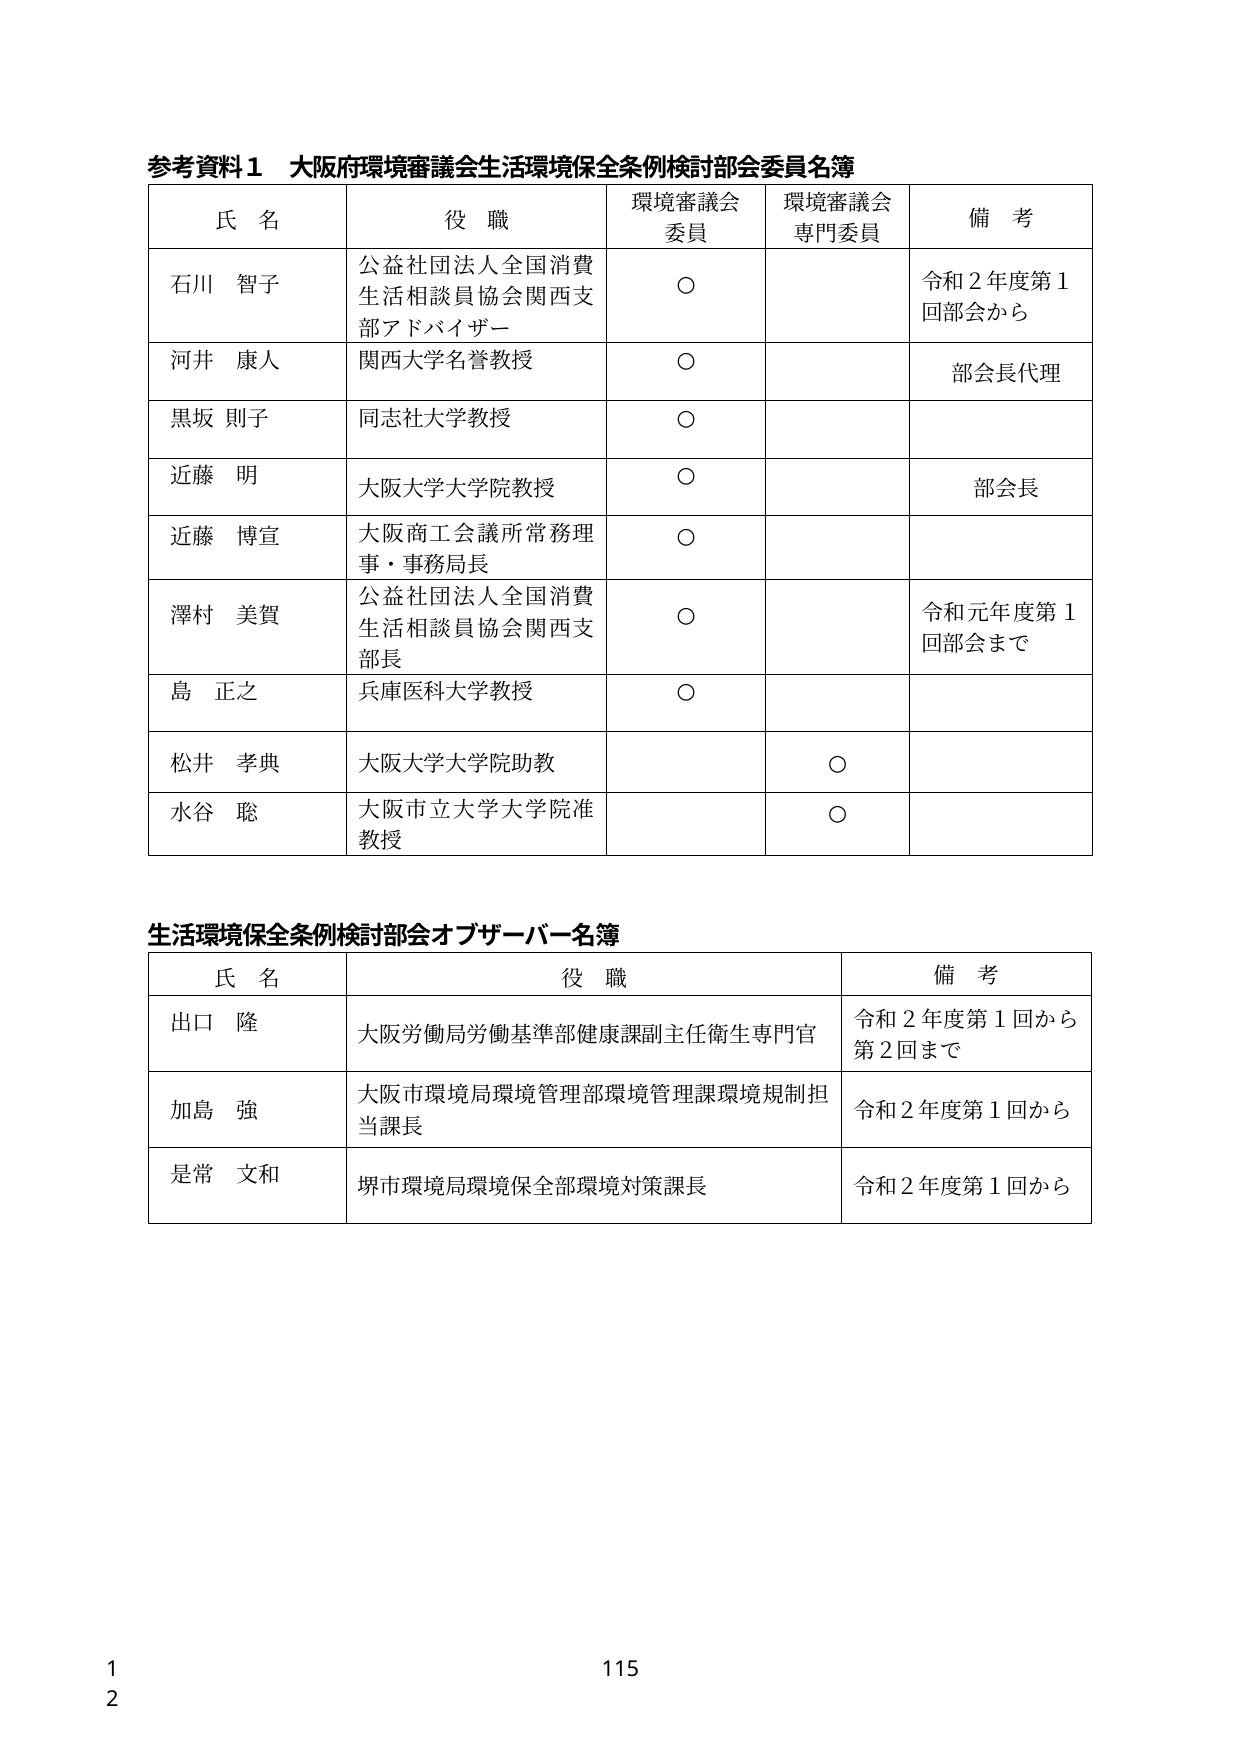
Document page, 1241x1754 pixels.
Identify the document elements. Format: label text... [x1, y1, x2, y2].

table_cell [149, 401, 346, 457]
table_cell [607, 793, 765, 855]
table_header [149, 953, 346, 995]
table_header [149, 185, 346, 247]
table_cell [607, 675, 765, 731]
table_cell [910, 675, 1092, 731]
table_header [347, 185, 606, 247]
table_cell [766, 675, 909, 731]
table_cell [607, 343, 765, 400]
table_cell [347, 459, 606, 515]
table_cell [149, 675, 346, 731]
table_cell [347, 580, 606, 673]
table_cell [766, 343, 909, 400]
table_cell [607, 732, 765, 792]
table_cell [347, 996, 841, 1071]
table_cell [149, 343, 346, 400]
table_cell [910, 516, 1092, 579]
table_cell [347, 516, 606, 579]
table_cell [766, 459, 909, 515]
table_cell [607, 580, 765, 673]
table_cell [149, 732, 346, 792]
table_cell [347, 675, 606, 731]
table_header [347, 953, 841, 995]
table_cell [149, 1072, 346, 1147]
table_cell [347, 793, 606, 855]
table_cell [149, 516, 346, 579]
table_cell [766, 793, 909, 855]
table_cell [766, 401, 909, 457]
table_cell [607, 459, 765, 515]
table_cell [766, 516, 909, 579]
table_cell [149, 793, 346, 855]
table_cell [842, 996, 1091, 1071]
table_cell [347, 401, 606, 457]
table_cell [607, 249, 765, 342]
subtitle 参考資料１ 大阪府環境審議会生活環境保全条例検討部会委員名簿 [148, 148, 1092, 184]
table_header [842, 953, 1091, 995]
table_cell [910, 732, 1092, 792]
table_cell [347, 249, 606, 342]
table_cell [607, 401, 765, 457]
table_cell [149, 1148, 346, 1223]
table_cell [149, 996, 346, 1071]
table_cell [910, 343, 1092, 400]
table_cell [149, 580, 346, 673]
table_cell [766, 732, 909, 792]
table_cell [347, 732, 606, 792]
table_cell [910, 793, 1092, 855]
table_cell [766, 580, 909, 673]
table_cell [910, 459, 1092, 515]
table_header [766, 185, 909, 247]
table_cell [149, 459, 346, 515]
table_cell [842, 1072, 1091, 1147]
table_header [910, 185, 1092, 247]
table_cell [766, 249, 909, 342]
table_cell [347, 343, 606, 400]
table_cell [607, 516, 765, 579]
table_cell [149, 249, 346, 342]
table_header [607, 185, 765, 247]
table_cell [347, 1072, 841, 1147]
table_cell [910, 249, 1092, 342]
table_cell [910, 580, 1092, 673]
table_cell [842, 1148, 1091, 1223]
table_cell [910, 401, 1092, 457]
text 生活環境保全条例検討部会オブザーバー名簿 [148, 916, 1092, 952]
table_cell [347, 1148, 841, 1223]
